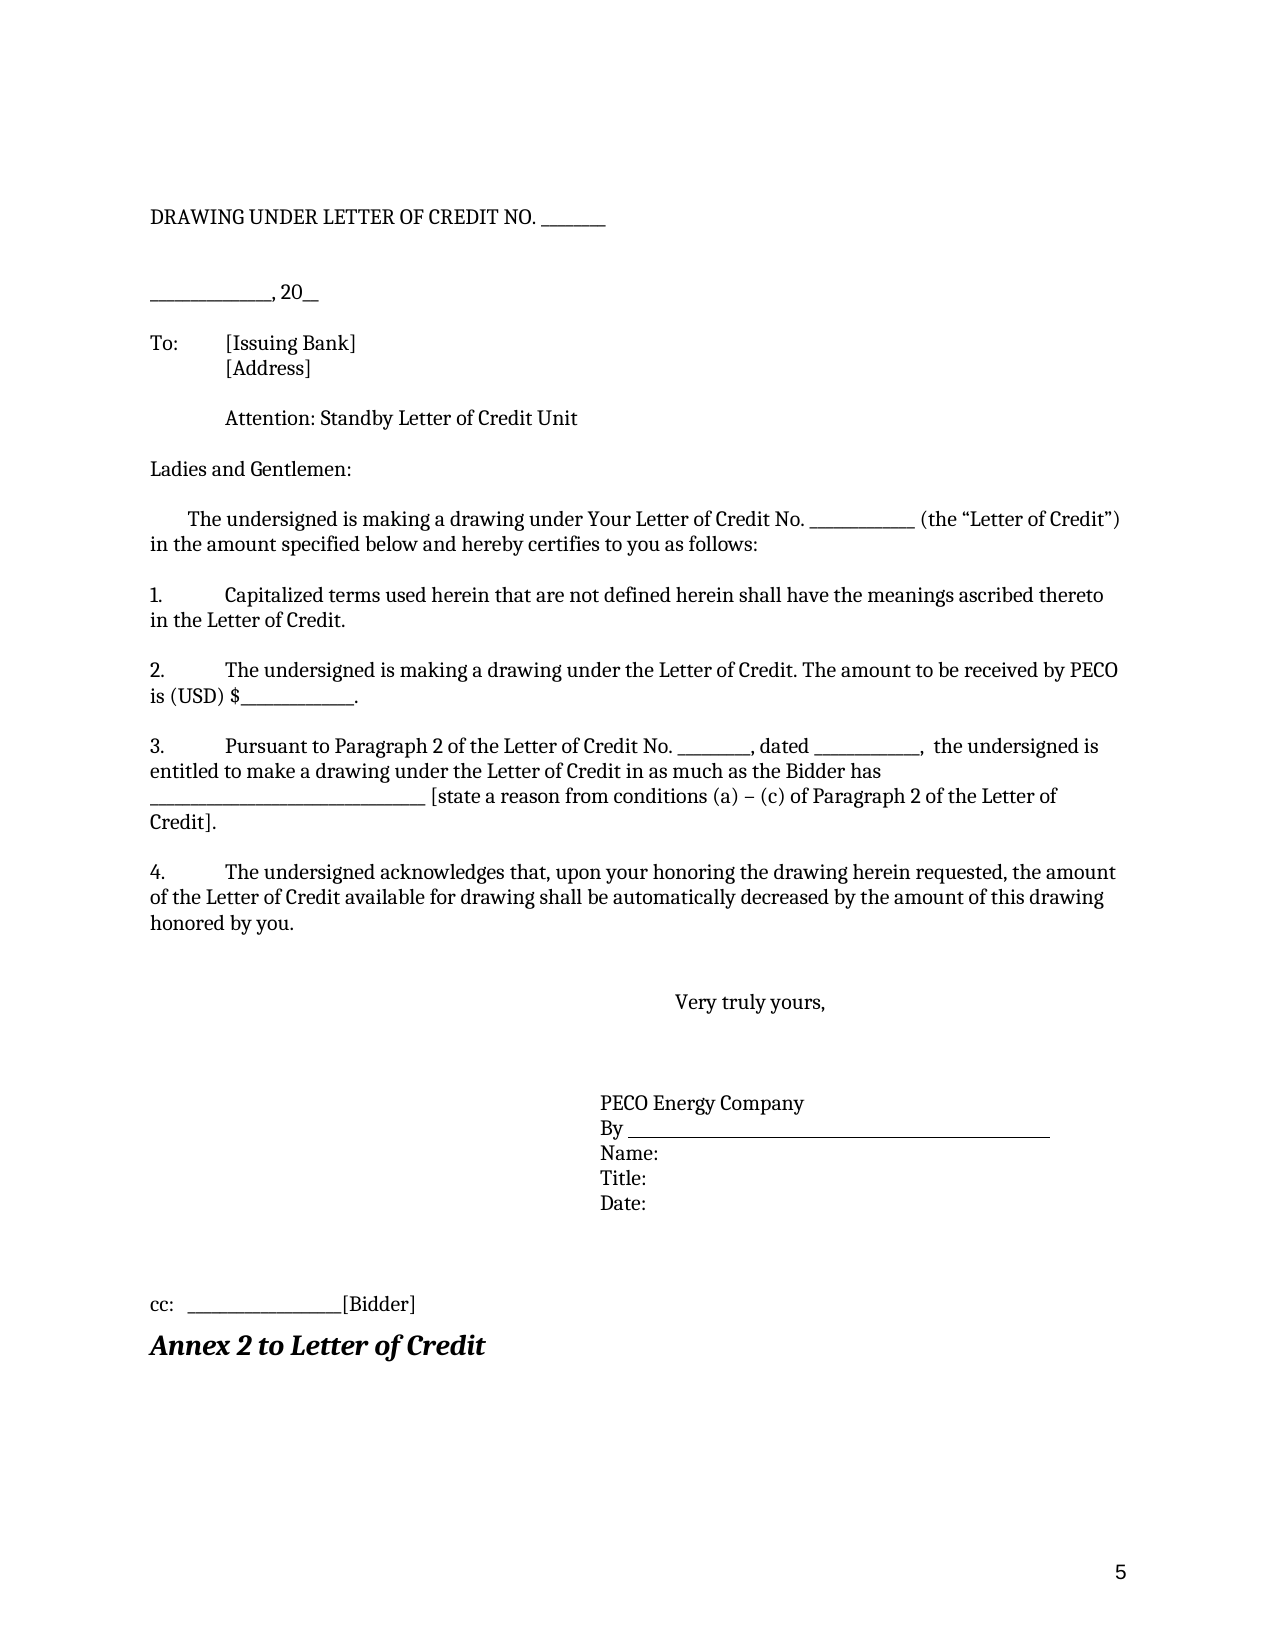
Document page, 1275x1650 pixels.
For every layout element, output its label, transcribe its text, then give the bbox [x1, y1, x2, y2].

text To: [Issuing Bank] [150, 331, 1125, 356]
text 4. The undersigned acknowledges that, upon your honoring the drawing herein requested, the amount of the Letter of Credit available for drawing shall be automatically decreased by the amount of this drawing honored by you. [150, 860, 1125, 936]
text [Address] [150, 356, 1125, 381]
text 2. The undersigned is making a drawing under the Letter of Credit. The amount to be received by PECO is (USD) $______________. [150, 658, 1125, 709]
text Annex 2 to Letter of Credit [150, 1329, 1125, 1362]
text Ladies and Gentlemen: [150, 457, 1125, 482]
text 3. Pursuant to Paragraph 2 of the Letter of Credit No. _________, dated _____________, the undersigned is entitled to make a drawing under the Letter of Credit in as much as the Bidder has __________________________________ [state a reason from conditions (a) – (c) of Paragraph 2 of the Letter of Credit]. [150, 734, 1125, 835]
text Very truly yours, [150, 989, 1125, 1015]
text The undersigned is making a drawing under Your Letter of Credit No. _____________ (the “Letter of Credit”) in the amount specified below and hereby certifies to you as follows: [150, 507, 1125, 557]
text Attention: Standby Letter of Credit Unit [150, 406, 1125, 431]
text Name: [150, 1141, 1125, 1166]
text _______________, 20__ [150, 280, 1125, 305]
text Date: [150, 1191, 1125, 1216]
text By [150, 1116, 1125, 1141]
text Title: [150, 1166, 1125, 1191]
text PECO Energy Company [150, 1090, 1125, 1116]
text cc: ___________________[Bidder] [150, 1292, 1125, 1317]
text DRAWING UNDER LETTER OF CREDIT NO. ________ [150, 204, 1125, 230]
text 1. Capitalized terms used herein that are not defined herein shall have the meanings ascribed thereto in the Letter of Credit. [150, 583, 1125, 633]
